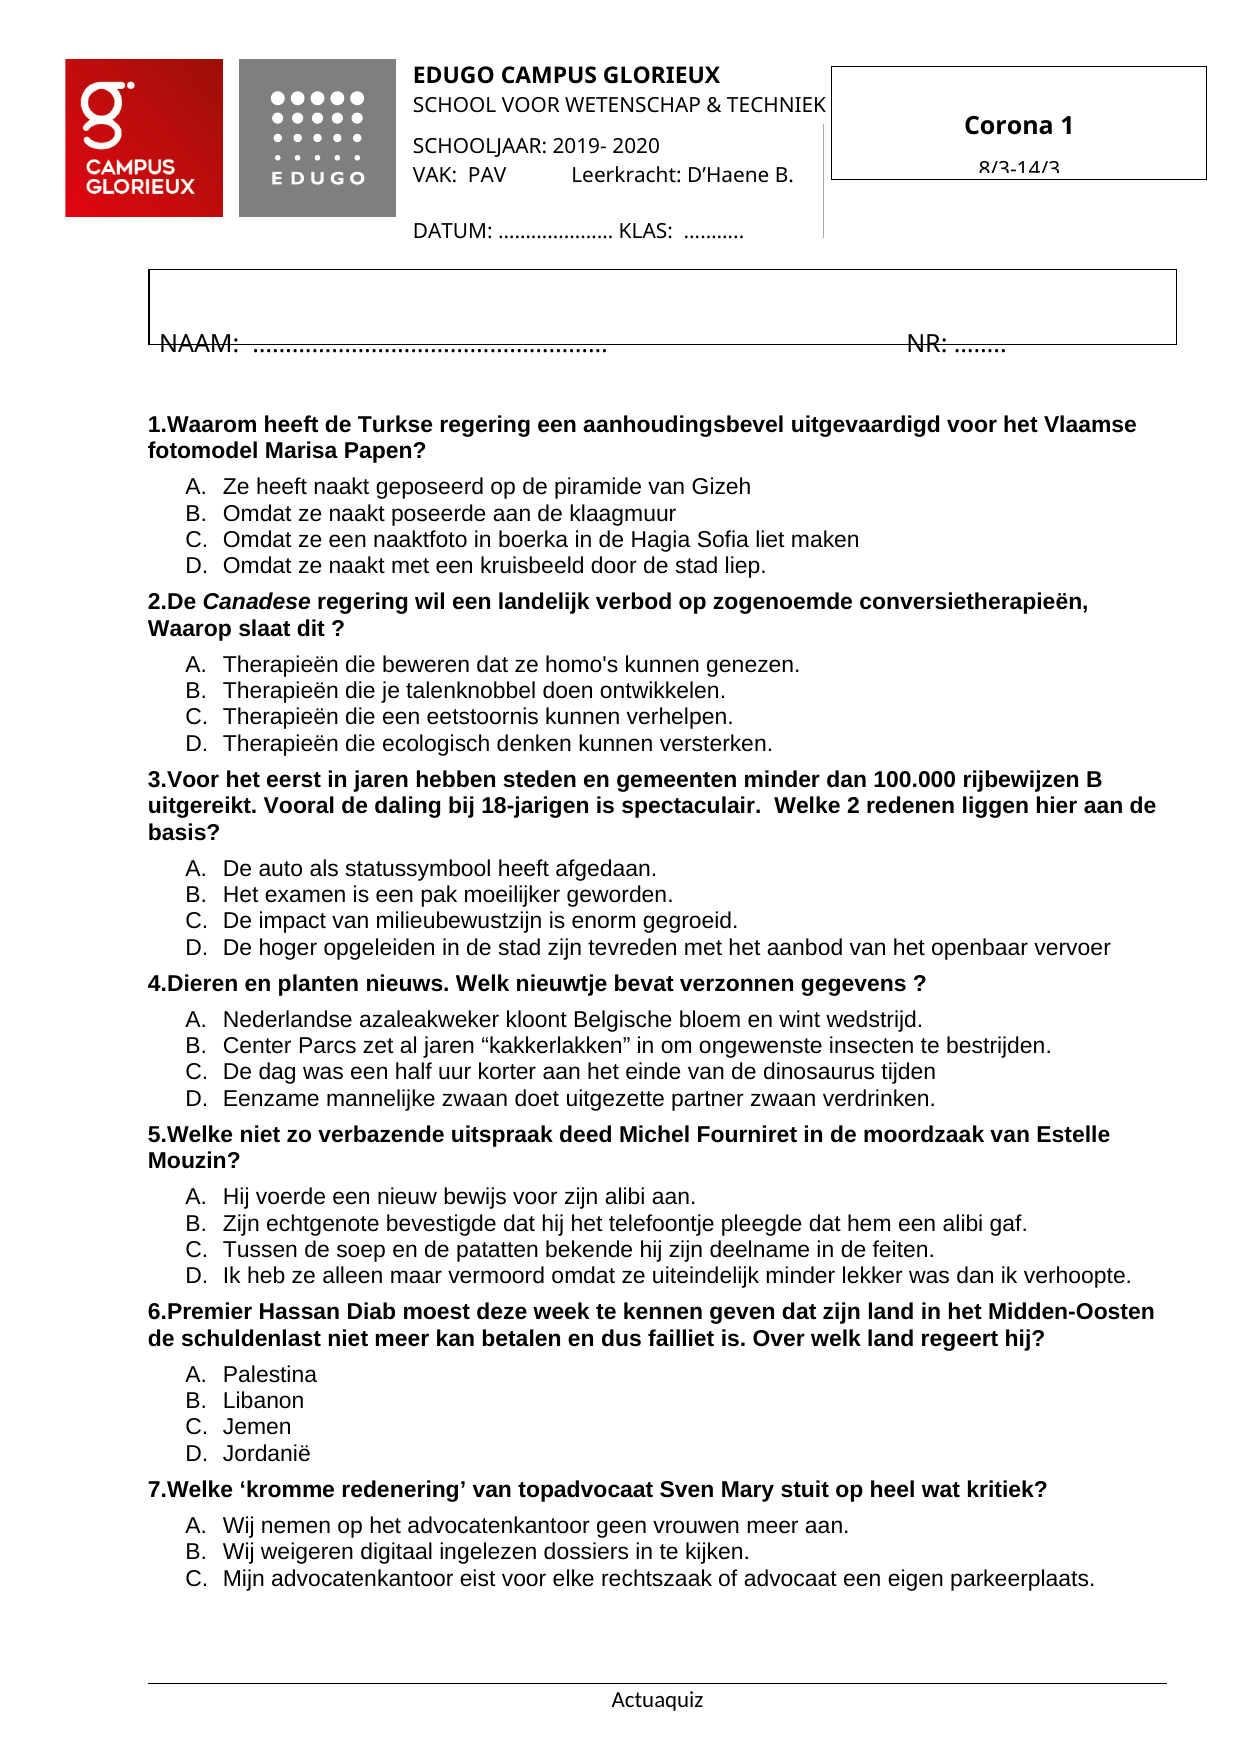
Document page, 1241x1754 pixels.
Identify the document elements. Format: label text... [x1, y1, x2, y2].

list Eenzame mannelijke zwaan doet uitgezette partner zwaan verdrinken. [185, 1085, 1167, 1111]
table_cell NAAM: ……………………………………………… NR: …….. [148, 274, 1192, 382]
list Center Parcs zet al jaren “kakkerlakken” in om ongewenste insecten te bestrijden. [185, 1032, 1167, 1058]
list Omdat ze een naaktfoto in boerka in de Hagia Sofia liet maken [185, 526, 1167, 552]
list Therapieën die een eetstoornis kunnen verhelpen. [185, 703, 1167, 730]
table_header [148, 59, 401, 269]
list Therapieën die ecologisch denken kunnen versterken. [185, 730, 1167, 756]
list Wij nemen op het advocatenkantoor geen vrouwen meer aan. [185, 1512, 1167, 1538]
list De dag was een half uur korter aan het einde van de dinosaurus tijden [185, 1058, 1167, 1085]
list Jemen [185, 1413, 1167, 1440]
list De auto als statussymbool heeft afgedaan. [185, 854, 1167, 881]
text 6.Premier Hassan Diab moest deze week te kennen geven dat zijn land in het Midden-Oosten de schuldenlast niet meer kan betalen en dus failliet is. Over welk land regeert hij? [148, 1298, 1167, 1351]
text 2.De Canadese regering wil een landelijk verbod op zogenoemde conversietherapieën, Waarop slaat dit ? [148, 588, 1167, 641]
list Therapieën die beweren dat ze homo's kunnen genezen. [185, 651, 1167, 677]
list Het examen is een pak moeilijker geworden. [185, 881, 1167, 907]
text 5.Welke niet zo verbazende uitspraak deed Michel Fourniret in de moordzaak van Estelle Mouzin? [148, 1121, 1167, 1173]
list Zijn echtgenote bevestigde dat hij het telefoontje pleegde dat hem een alibi gaf. [185, 1209, 1167, 1236]
list Omdat ze naakt met een kruisbeeld door de stad liep. [185, 552, 1167, 578]
text 4.Dieren en planten nieuws. Welk nieuwtje bevat verzonnen gegevens ? [148, 969, 1167, 996]
text 1.Waarom heeft de Turkse regering een aanhoudingsbevel uitgevaardigd voor het Vlaamse fotomodel Marisa Papen? [148, 411, 1167, 463]
list Libanon [185, 1387, 1167, 1413]
list De hoger opgeleiden in de stad zijn tevreden met het aanbod van het openbaar vervoer [185, 933, 1167, 960]
list Tussen de soep en de patatten bekende hij zijn deelname in de feiten. [185, 1236, 1167, 1262]
list Palestina [185, 1361, 1167, 1387]
list Therapieën die je talenknobbel doen ontwikkelen. [185, 677, 1167, 703]
text 7.Welke ‘kromme redenering’ van topadvocaat Sven Mary stuit op heel wat kritiek? [148, 1476, 1167, 1502]
picture [65, 59, 223, 217]
list Ze heeft naakt geposeerd op de piramide van Gizeh [185, 473, 1167, 499]
table_header [150, 270, 401, 274]
list Ik heb ze alleen maar vermoord omdat ze uiteindelijk minder lekker was dan ik verhoopte. [185, 1262, 1167, 1288]
list Jordanië [185, 1440, 1167, 1466]
list Omdat ze naakt poseerde aan de klaagmuur [185, 499, 1167, 526]
list Mijn advocatenkantoor eist voor elke rechtszaak of advocaat een eigen parkeerplaats. [185, 1564, 1167, 1591]
list Hij voerde een nieuw bewijs voor zijn alibi aan. [185, 1183, 1167, 1209]
table_header EDUGO CAMPUS GLORIEUX SCHOOL VOOR WETENSCHAP & TECHNIEK SCHOOLJAAR: 2019- 2020 VAK: PAV Leerkracht: D’Haene B. DATUM: ………………… KLAS: ……….. [401, 59, 1191, 274]
list Wij weigeren digitaal ingelezen dossiers in te kijken. [185, 1538, 1167, 1564]
list Nederlandse azaleakweker kloont Belgische bloem en wint wedstrijd. [185, 1006, 1167, 1032]
text 3.Voor het eerst in jaren hebben steden en gemeenten minder dan 100.000 rijbewijzen B uitgereikt. Vooral de daling bij 18-jarigen is spectaculair. Welke 2 redenen liggen hier aan de basis? [148, 766, 1167, 845]
list De impact van milieubewustzijn is enorm gegroeid. [185, 907, 1167, 933]
